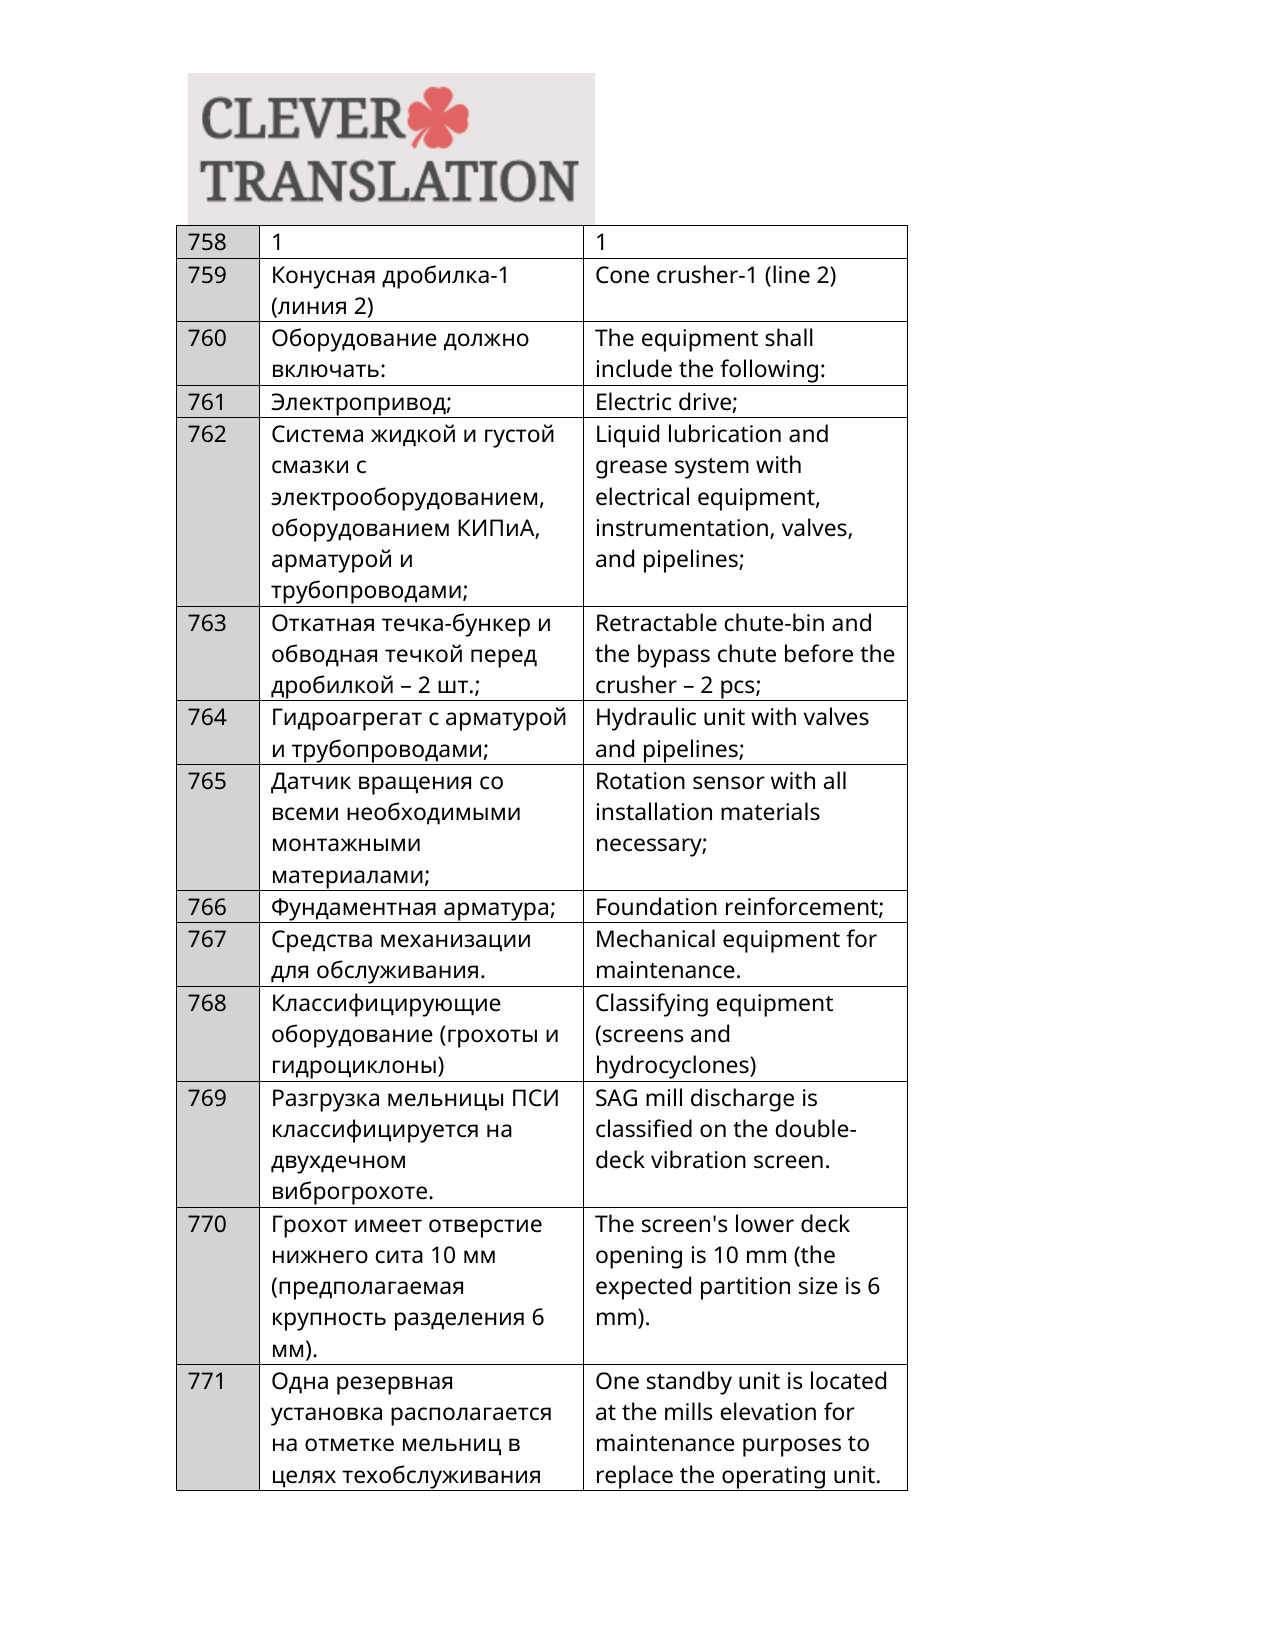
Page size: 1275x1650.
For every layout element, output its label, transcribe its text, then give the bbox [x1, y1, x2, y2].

table_cell Гидроагрегат с арматурой и трубопроводами; [260, 701, 583, 764]
table_cell 762 [177, 418, 259, 606]
table_cell Классифицирующие оборудование (грохоты и гидроциклоны) [260, 987, 583, 1081]
table_cell One standby unit is located at the mills elevation for maintenance purposes to replace the operating unit. [584, 1365, 907, 1490]
table_cell Retractable chute-bin and the bypass chute before the crusher – 2 pcs; [584, 607, 907, 700]
table_cell Cone crusher-1 (line 2) [584, 259, 907, 321]
table_cell Foundation reinforcement; [584, 891, 907, 922]
table_cell Разгрузка мельницы ПСИ классифицируется на двухдечном виброгрохоте. [260, 1082, 583, 1207]
table_cell 771 [177, 1365, 259, 1490]
table_cell Hydraulic unit with valves and pipelines; [584, 701, 907, 764]
table_cell 764 [177, 701, 259, 764]
table_cell Liquid lubrication and grease system with electrical equipment, instrumentation, valves, and pipelines; [584, 418, 907, 606]
table_cell Средства механизации для обслуживания. [260, 923, 583, 986]
table_cell Датчик вращения со всеми необходимыми монтажными материалами; [260, 765, 583, 890]
table_cell Конусная дробилка-1 (линия 2) [260, 259, 583, 321]
table_cell The equipment shall include the following: [584, 322, 907, 385]
table_cell 758 [177, 226, 259, 258]
table_cell Грохот имеет отверстие нижнего сита 10 мм (предполагаемая крупность разделения 6 мм). [260, 1208, 583, 1364]
table_cell Classifying equipment (screens and hydrocyclones) [584, 987, 907, 1081]
table_cell 770 [177, 1208, 259, 1364]
table_cell 763 [177, 607, 259, 700]
table_cell 759 [177, 259, 259, 321]
table_cell 760 [177, 322, 259, 385]
table_cell Electric drive; [584, 386, 907, 417]
table_cell SAG mill discharge is classified on the double-deck vibration screen. [584, 1082, 907, 1207]
table_cell Электропривод; [260, 386, 583, 417]
picture [187, 73, 596, 225]
table_cell 1 [260, 226, 583, 258]
table_cell Rotation sensor with all installation materials necessary; [584, 765, 907, 890]
table_cell Откатная течка-бункер и обводная течкой перед дробилкой – 2 шт.; [260, 607, 583, 700]
table_cell Система жидкой и густой смазки с электрооборудованием, оборудованием КИПиА, арматурой и трубопроводами; [260, 418, 583, 606]
table_cell 761 [177, 386, 259, 417]
table_cell The screen's lower deck opening is 10 mm (the expected partition size is 6 mm). [584, 1208, 907, 1364]
table_cell 1 [584, 226, 907, 258]
table_cell Фундаментная арматура; [260, 891, 583, 922]
table_cell 768 [177, 987, 259, 1081]
table_cell 769 [177, 1082, 259, 1207]
table_cell Оборудование должно включать: [260, 322, 583, 385]
table_cell 765 [177, 765, 259, 890]
table_cell Mechanical equipment for maintenance. [584, 923, 907, 986]
table_cell 767 [177, 923, 259, 986]
table_cell Одна резервная установка располагается на отметке мельниц в целях техобслуживания для замены рабочей установки. [260, 1365, 583, 1490]
table_cell 766 [177, 891, 259, 922]
